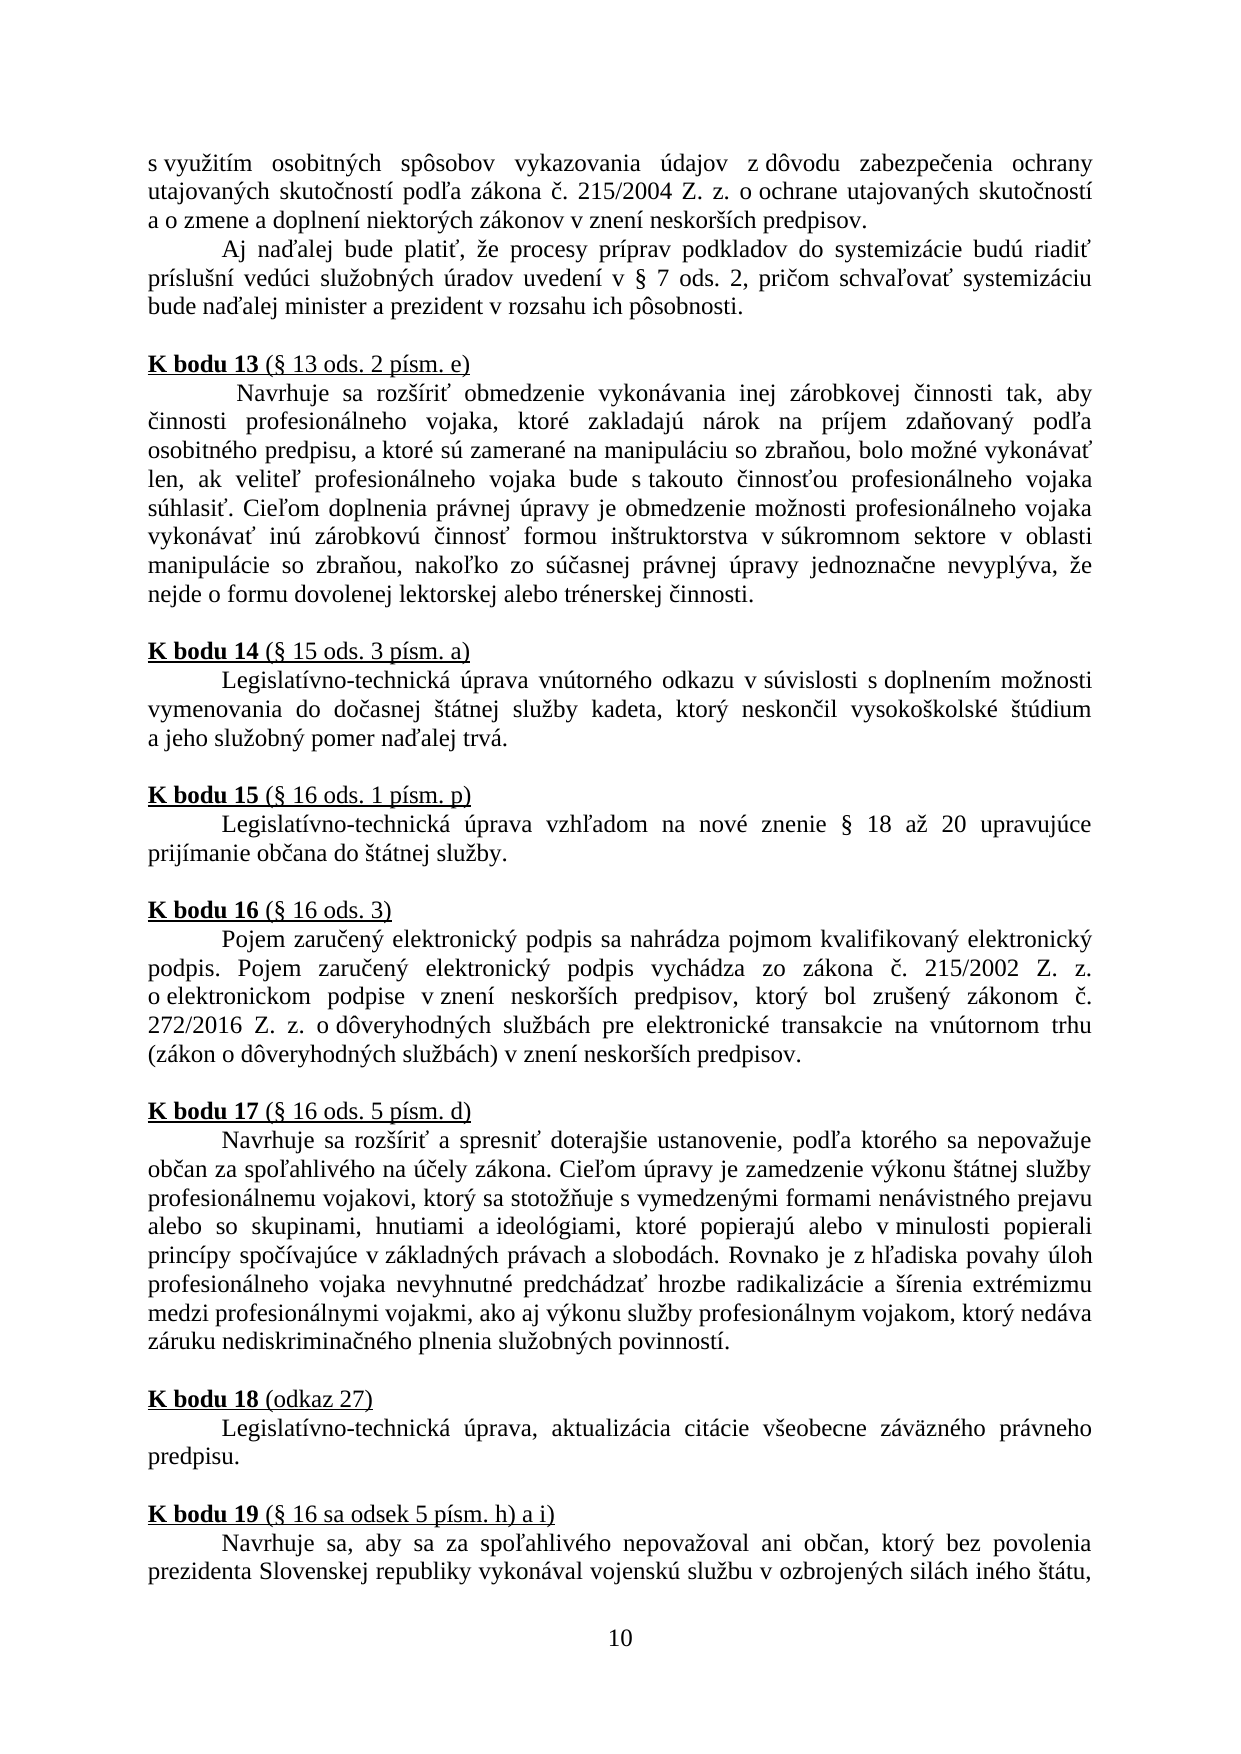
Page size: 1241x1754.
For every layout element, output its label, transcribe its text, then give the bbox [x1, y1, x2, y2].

text K bodu 18 (odkaz 27) [148, 1384, 1093, 1413]
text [148, 148, 1093, 234]
text Aj naďalej bude platiť, že procesy príprav podkladov do systemizácie budú riadiť príslušní vedúci služobných úradov uvedení v § 7 ods. 2, pričom schvaľovať systemizáciu bude naďalej minister a prezident v rozsahu ich pôsobnosti. [148, 234, 1093, 320]
text K bodu 19 (§ 16 sa odsek 5 písm. h) a i) [148, 1499, 1093, 1528]
text K bodu 14 (§ 15 ods. 3 písm. a) [148, 636, 1093, 665]
text Legislatívno-technická úprava, aktualizácia citácie všeobecne záväzného právneho predpisu. [148, 1413, 1093, 1470]
text K bodu 17 (§ 16 ods. 5 písm. d) [148, 1096, 1093, 1125]
text K bodu 13 (§ 13 ods. 2 písm. e) [148, 349, 1093, 378]
text Pojem zaručený elektronický podpis sa nahrádza pojmom kvalifikovaný elektronický podpis. Pojem zaručený elektronický podpis vychádza zo zákona č. 215/2002 Z. z. o elektronickom podpise v znení neskorších predpisov, ktorý bol zrušený zákonom č. 272/2016 Z. z. o dôveryhodných službách pre elektronické transakcie na vnútornom trhu (zákon o dôveryhodných službách) v znení neskorších predpisov. [148, 924, 1093, 1068]
text Legislatívno-technická úprava vnútorného odkazu v súvislosti s doplnením možnosti vymenovania do dočasnej štátnej služby kadeta, ktorý neskončil vysokoškolské štúdium a jeho služobný pomer naďalej trvá. [148, 665, 1093, 751]
text Navrhuje sa rozšíriť obmedzenie vykonávania inej zárobkovej činnosti tak, aby činnosti profesionálneho vojaka, ktoré zakladajú nárok na príjem zdaňovaný podľa osobitného predpisu, a ktoré sú zamerané na manipuláciu so zbraňou, bolo možné vykonávať len, ak veliteľ profesionálneho vojaka bude s takouto činnosťou profesionálneho vojaka súhlasiť. Cieľom doplnenia právnej úpravy je obmedzenie možnosti profesionálneho vojaka vykonávať inú zárobkovú činnosť formou inštruktorstva v súkromnom sektore v oblasti manipulácie so zbraňou, nakoľko zo súčasnej právnej úpravy jednoznačne nevyplýva, že nejde o formu dovolenej lektorskej alebo trénerskej činnosti. [148, 378, 1093, 608]
text K bodu 16 (§ 16 ods. 3) [148, 895, 1093, 924]
text K bodu 15 (§ 16 ods. 1 písm. p) [148, 780, 1093, 809]
text Legislatívno-technická úprava vzhľadom na nové znenie § 18 až 20 upravujúce prijímanie občana do štátnej služby. [148, 809, 1093, 866]
text Navrhuje sa rozšíriť a spresniť doterajšie ustanovenie, podľa ktorého sa nepovažuje občan za spoľahlivého na účely zákona. Cieľom úpravy je zamedzenie výkonu štátnej služby profesionálnemu vojakovi, ktorý sa stotožňuje s vymedzenými formami nenávistného prejavu alebo so skupinami, hnutiami a ideológiami, ktoré popierajú alebo v minulosti popierali princípy spočívajúce v základných právach a slobodách. Rovnako je z hľadiska povahy úloh profesionálneho vojaka nevyhnutné predchádzať hrozbe radikalizácie a šírenia extrémizmu medzi profesionálnymi vojakmi, ako aj výkonu služby profesionálnym vojakom, ktorý nedáva záruku nediskriminačného plnenia služobných povinností. [148, 1125, 1093, 1355]
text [148, 1528, 1093, 1585]
